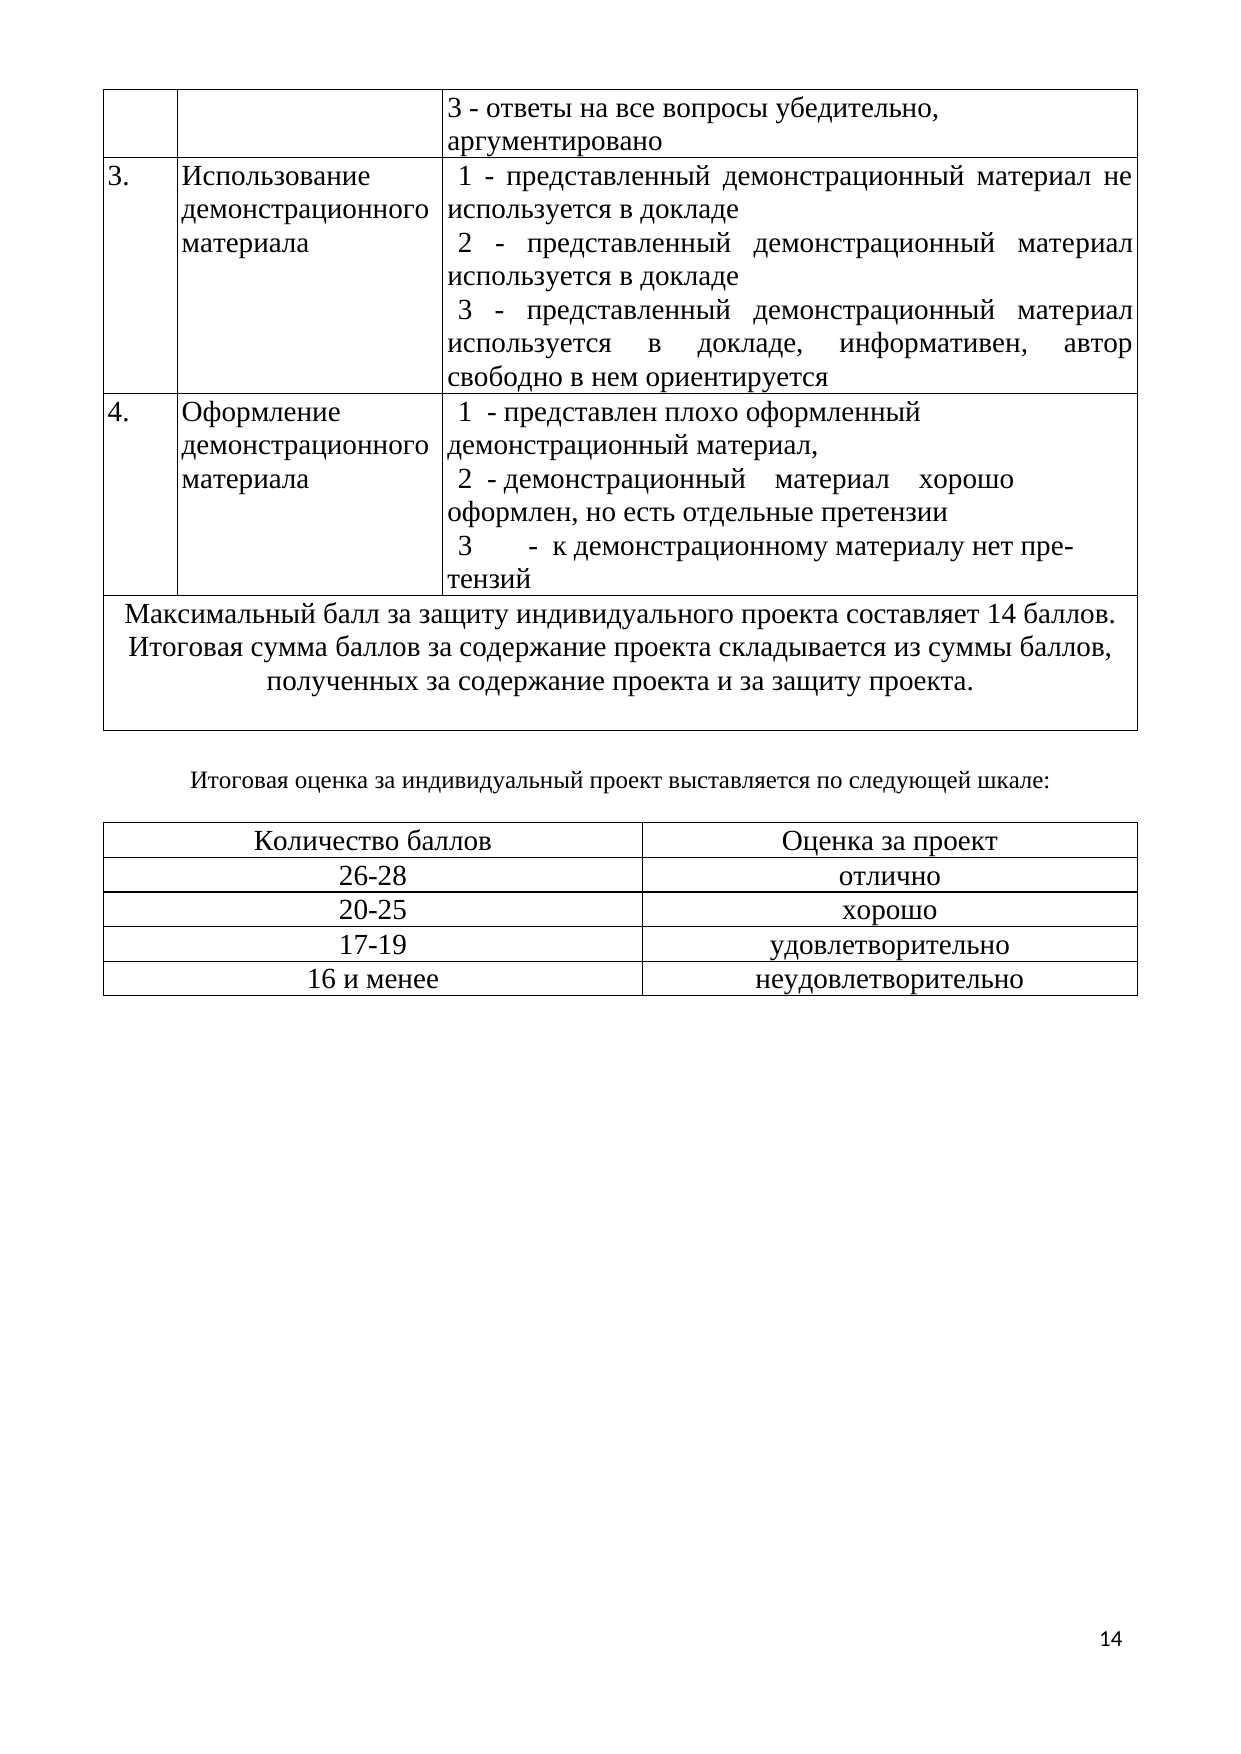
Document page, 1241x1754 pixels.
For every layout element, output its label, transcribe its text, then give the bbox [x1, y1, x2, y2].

table_cell Оформление демонстрационного материала [178, 394, 442, 595]
table_cell 2. [104, 90, 177, 157]
table_header Количество баллов [104, 823, 642, 857]
table_cell 17-19 [104, 927, 642, 961]
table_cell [178, 90, 442, 157]
table_cell 26-28 [104, 858, 642, 891]
table_header Оценка за проект [643, 823, 1137, 857]
table_cell отлично [643, 858, 1137, 891]
table_cell Использование демонстрационного материала [178, 158, 442, 393]
table_cell 4. [104, 394, 177, 595]
table_cell Максимальный балл за защиту индивидуального проекта составляет 14 баллов. Итоговая сумма баллов за содержание проекта складывается из суммы баллов, полученных за содержание проекта и за защиту проекта. [104, 596, 1137, 730]
text Итоговая оценка за индивидуальный проект выставляется по следующей шкале: [118, 765, 1122, 793]
table_cell удовлетворительно [643, 927, 1137, 961]
table_cell 1 - представленный демонстрационный материал не используется в докладе 2 - представленный демонстрационный материал используется в докладе 3 - представленный демонстрационный материал используется в докладе, информативен, автор свободно в нем ориентируется [443, 158, 1137, 393]
table_cell 20-25 [104, 893, 642, 926]
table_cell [443, 90, 1137, 157]
table_cell неудовлетворительно [643, 962, 1137, 995]
table_cell 3. [104, 158, 177, 393]
table_cell 16 и менее [104, 962, 642, 995]
table_cell хорошо [643, 893, 1137, 926]
table_cell 1 - представлен плохо оформленный демонстрационный материал, 2 - демонстрационный материал хорошо оформлен, но есть отдельные претензии - к демонстрационному материалу нет претензий [443, 394, 1137, 595]
